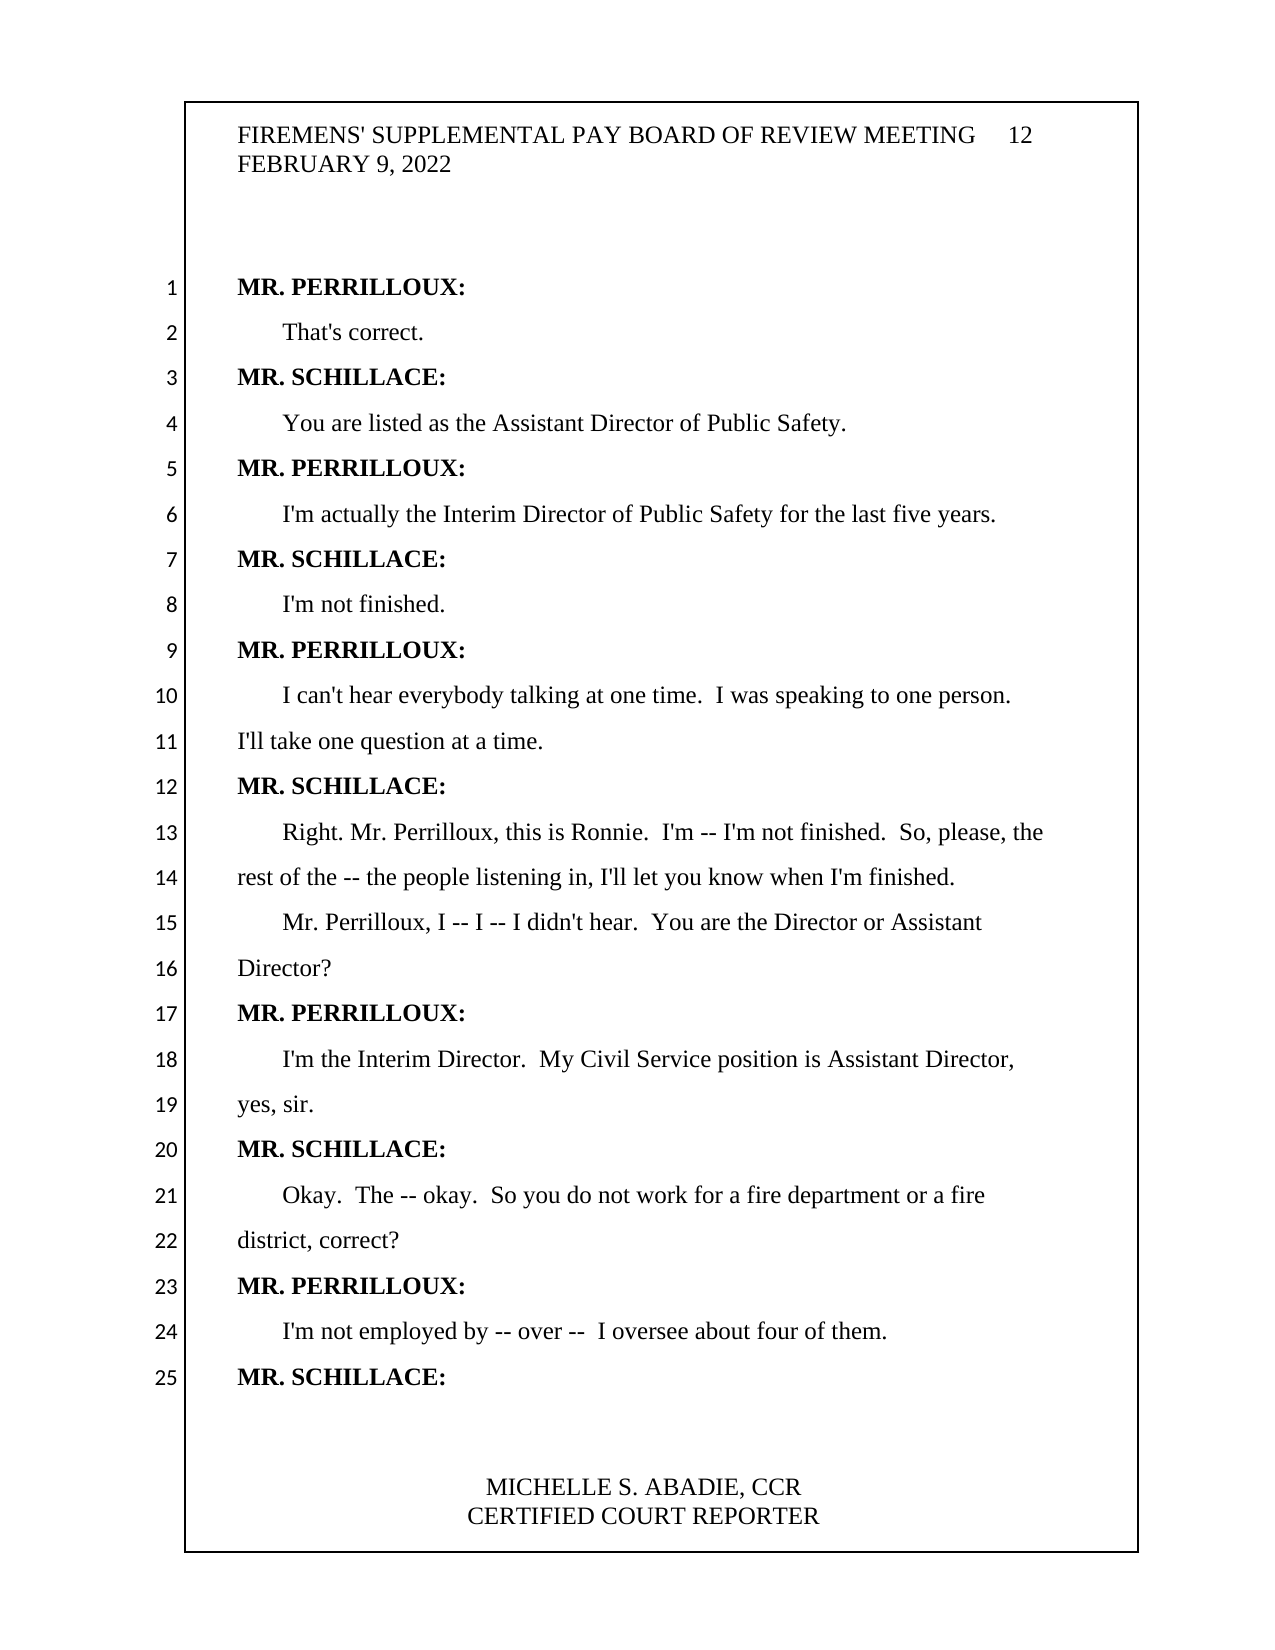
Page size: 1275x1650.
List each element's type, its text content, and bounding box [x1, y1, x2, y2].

text I'm not finished. [237, 573, 1050, 618]
text MR. SCHILLACE: [237, 346, 1050, 391]
text That's correct. [237, 300, 1050, 346]
text MR. PERRILLOUX: [237, 982, 1050, 1027]
text MR. PERRILLOUX: [237, 255, 1050, 300]
text I'm not employed by -- over -- I oversee about four of them. [237, 1299, 1050, 1345]
text I can't hear everybody talking at one time. I was speaking to one person. I'll take one question at a time. [237, 664, 1050, 754]
text I'm the Interim Director. My Civil Service position is Assistant Director, yes, sir. [237, 1027, 1050, 1118]
text Right. Mr. Perrilloux, this is Ronnie. I'm -- I'm not finished. So, please, the rest of the -- the people listening in, I'll let you know when I'm finished. [237, 800, 1050, 891]
text MR. PERRILLOUX: [237, 1254, 1050, 1299]
text MR. SCHILLACE: [237, 1118, 1050, 1163]
text MR. PERRILLOUX: [237, 437, 1050, 482]
text MR. SCHILLACE: [237, 527, 1050, 573]
text MR. PERRILLOUX: [237, 618, 1050, 664]
text Okay. The -- okay. So you do not work for a fire department or a fire district, correct? [237, 1163, 1050, 1254]
text MR. SCHILLACE: [237, 1345, 1050, 1390]
text You are listed as the Assistant Director of Public Safety. [237, 391, 1050, 437]
text Mr. Perrilloux, I -- I -- I didn't hear. You are the Director or Assistant Director? [237, 891, 1050, 982]
text MR. SCHILLACE: [237, 754, 1050, 800]
text I'm actually the Interim Director of Public Safety for the last five years. [237, 482, 1050, 527]
